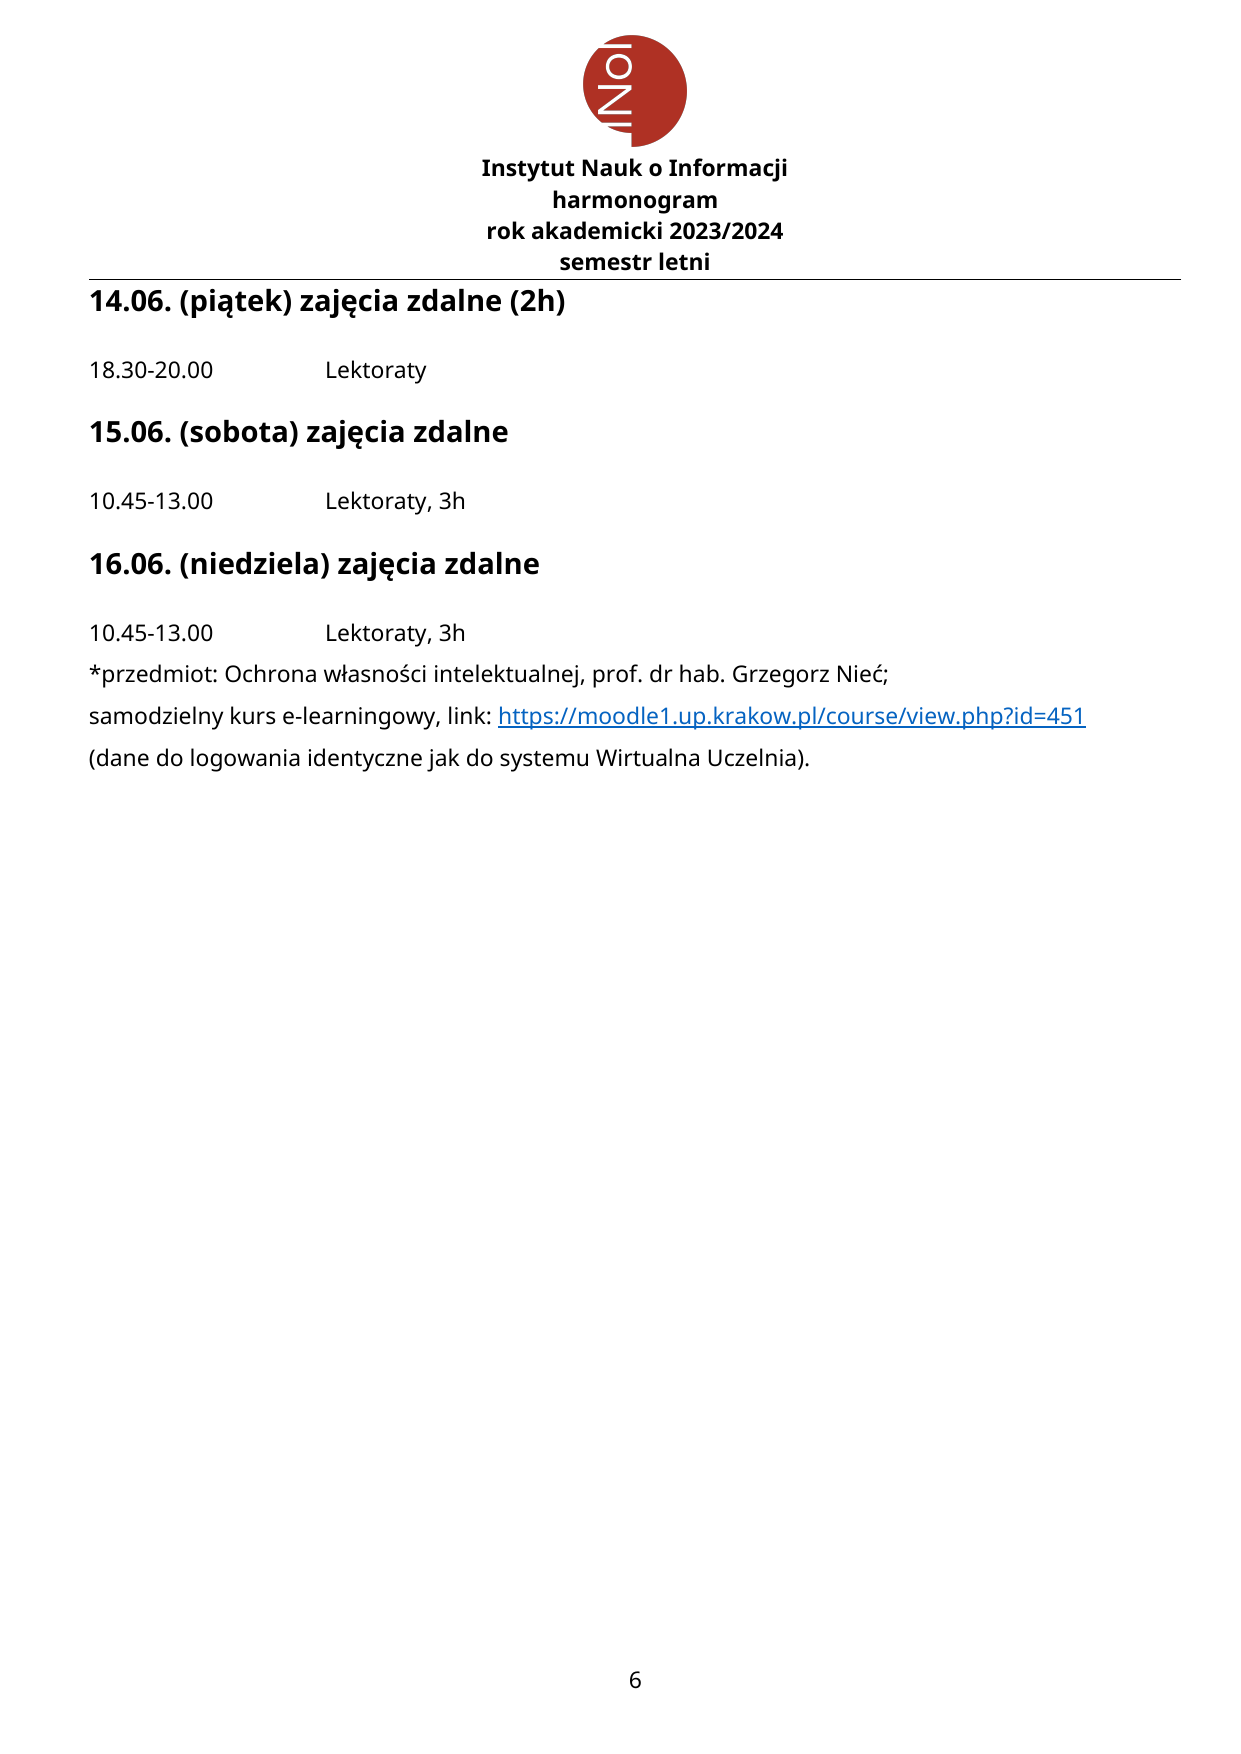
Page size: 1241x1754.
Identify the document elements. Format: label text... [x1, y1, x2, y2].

text samodzielny kurs e-learningowy, link: https://moodle1.up.krakow.pl/course/view.php?id=451 [89, 691, 1181, 733]
text 10.45-13.00 Lektoraty, 3h [89, 608, 1181, 649]
subtitle 15.06. (sobota) zajęcia zdalne [89, 412, 1181, 451]
subtitle 16.06. (niedziela) zajęcia zdalne [89, 543, 1181, 583]
text *przedmiot: Ochrona własności intelektualnej, prof. dr hab. Grzegorz Nieć; [89, 649, 1181, 691]
text 10.45-13.00 Lektoraty, 3h [89, 476, 1181, 518]
subtitle 14.06. (piątek) zajęcia zdalne (2h) [89, 280, 1181, 320]
picture [567, 29, 703, 153]
text (dane do logowania identyczne jak do systemu Wirtualna Uczelnia). [89, 733, 1181, 774]
text 18.30-20.00 Lektoraty [89, 345, 1181, 387]
